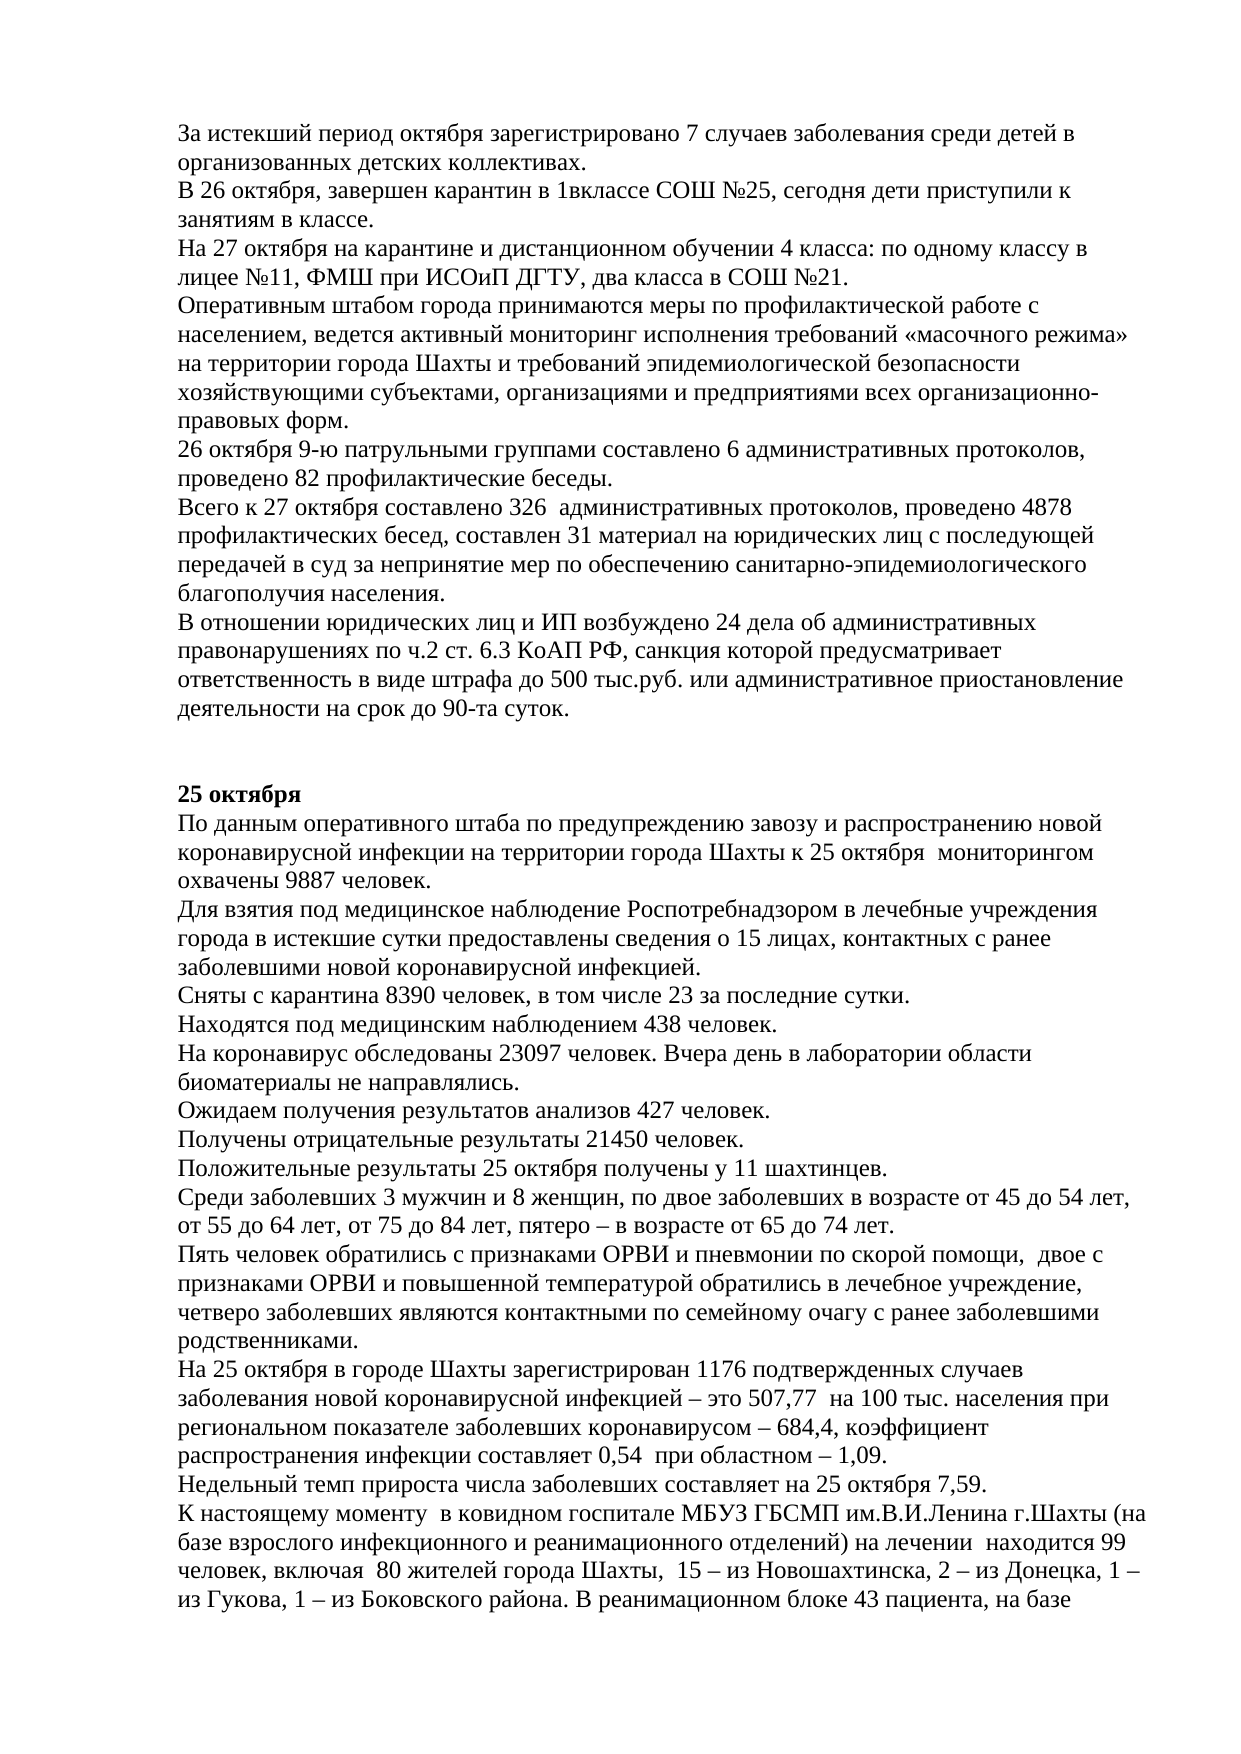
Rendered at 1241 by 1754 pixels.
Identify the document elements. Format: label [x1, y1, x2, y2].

text [177, 118, 1152, 1613]
